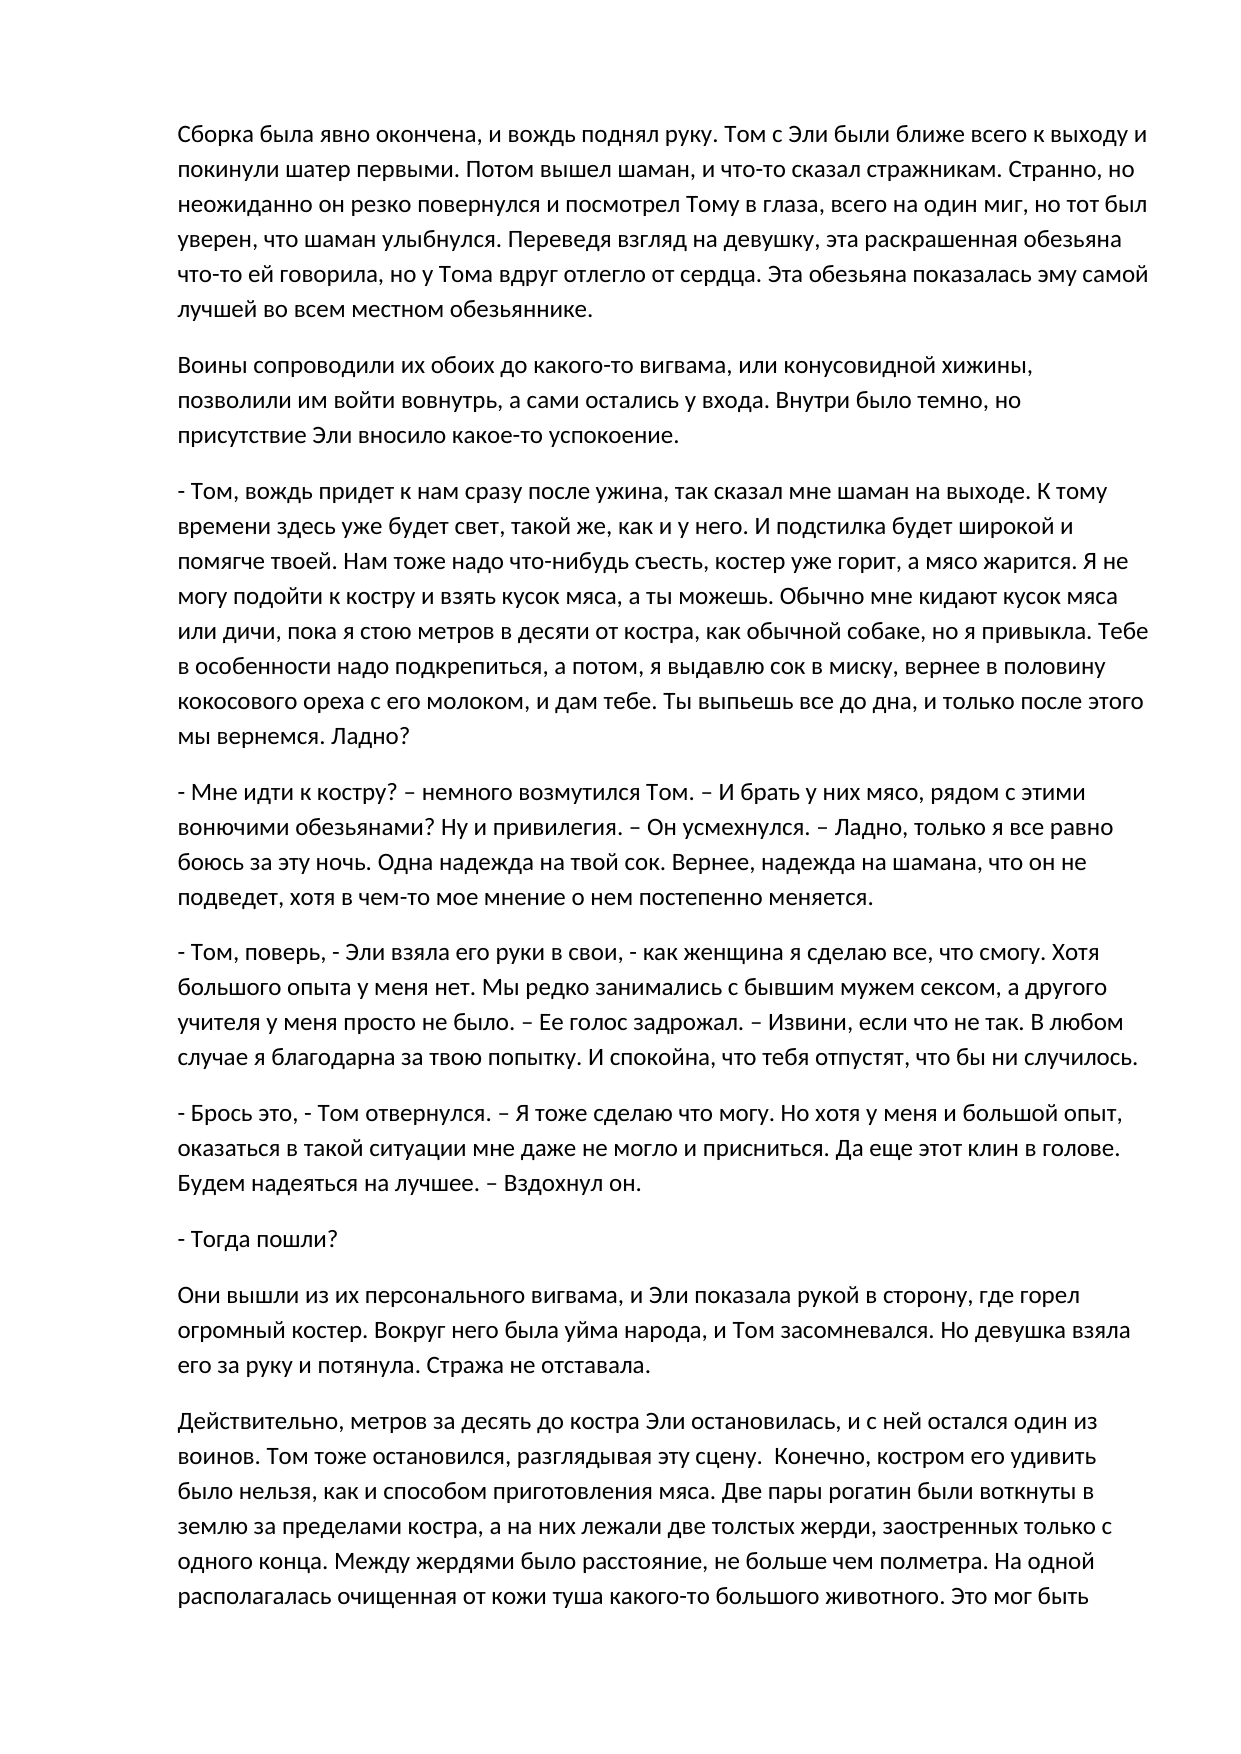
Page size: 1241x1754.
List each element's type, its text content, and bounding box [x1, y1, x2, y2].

text - Тогда пошли? [177, 1223, 1152, 1254]
text Они вышли из их персонального вигвама, и Эли показала рукой в сторону, где горел огромный костер. Вокруг него была уйма народа, и Том засомневался. Но девушка взяла его за руку и потянула. Стража не отставала. [177, 1279, 1152, 1379]
text - Мне идти к костру? – немного возмутился Том. – И брать у них мясо, рядом с этими вонючими обезьянами? Ну и привилегия. – Он усмехнулся. – Ладно, только я все равно боюсь за эту ночь. Одна надежда на твой сок. Вернее, надежда на шамана, что он не подведет, хотя в чем-то мое мнение о нем постепенно меняется. [177, 776, 1152, 911]
text - Брось это, - Том отвернулся. – Я тоже сделаю что могу. Но хотя у меня и большой опыт, оказаться в такой ситуации мне даже не могло и присниться. Да еще этот клин в голове. Будем надеяться на лучшее. – Вздохнул он. [177, 1097, 1152, 1198]
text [177, 1405, 1152, 1610]
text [177, 118, 1152, 324]
text Воины сопроводили их обоих до какого-то вигвама, или конусовидной хижины, позволили им войти вовнутрь, а сами остались у входа. Внутри было темно, но присутствие Эли вносило какое-то успокоение. [177, 349, 1152, 449]
text - Том, вождь придет к нам сразу после ужина, так сказал мне шаман на выходе. К тому времени здесь уже будет свет, такой же, как и у него. И подстилка будет широкой и помягче твоей. Нам тоже надо что-нибудь съесть, костер уже горит, а мясо жарится. Я не могу подойти к костру и взять кусок мяса, а ты можешь. Обычно мне кидают кусок мяса или дичи, пока я стою метров в десяти от костра, как обычной собаке, но я привыкла. Тебе в особенности надо подкрепиться, а потом, я выдавлю сок в миску, вернее в половину кокосового ореха с его молоком, и дам тебе. Ты выпьешь все до дна, и только после этого мы вернемся. Ладно? [177, 475, 1152, 750]
text - Том, поверь, - Эли взяла его руки в свои, - как женщина я сделаю все, что смогу. Хотя большого опыта у меня нет. Мы редко занимались с бывшим мужем сексом, а другого учителя у меня просто не было. – Ее голос задрожал. – Извини, если что не так. В любом случае я благодарна за твою попытку. И спокойна, что тебя отпустят, что бы ни случилось. [177, 936, 1152, 1072]
